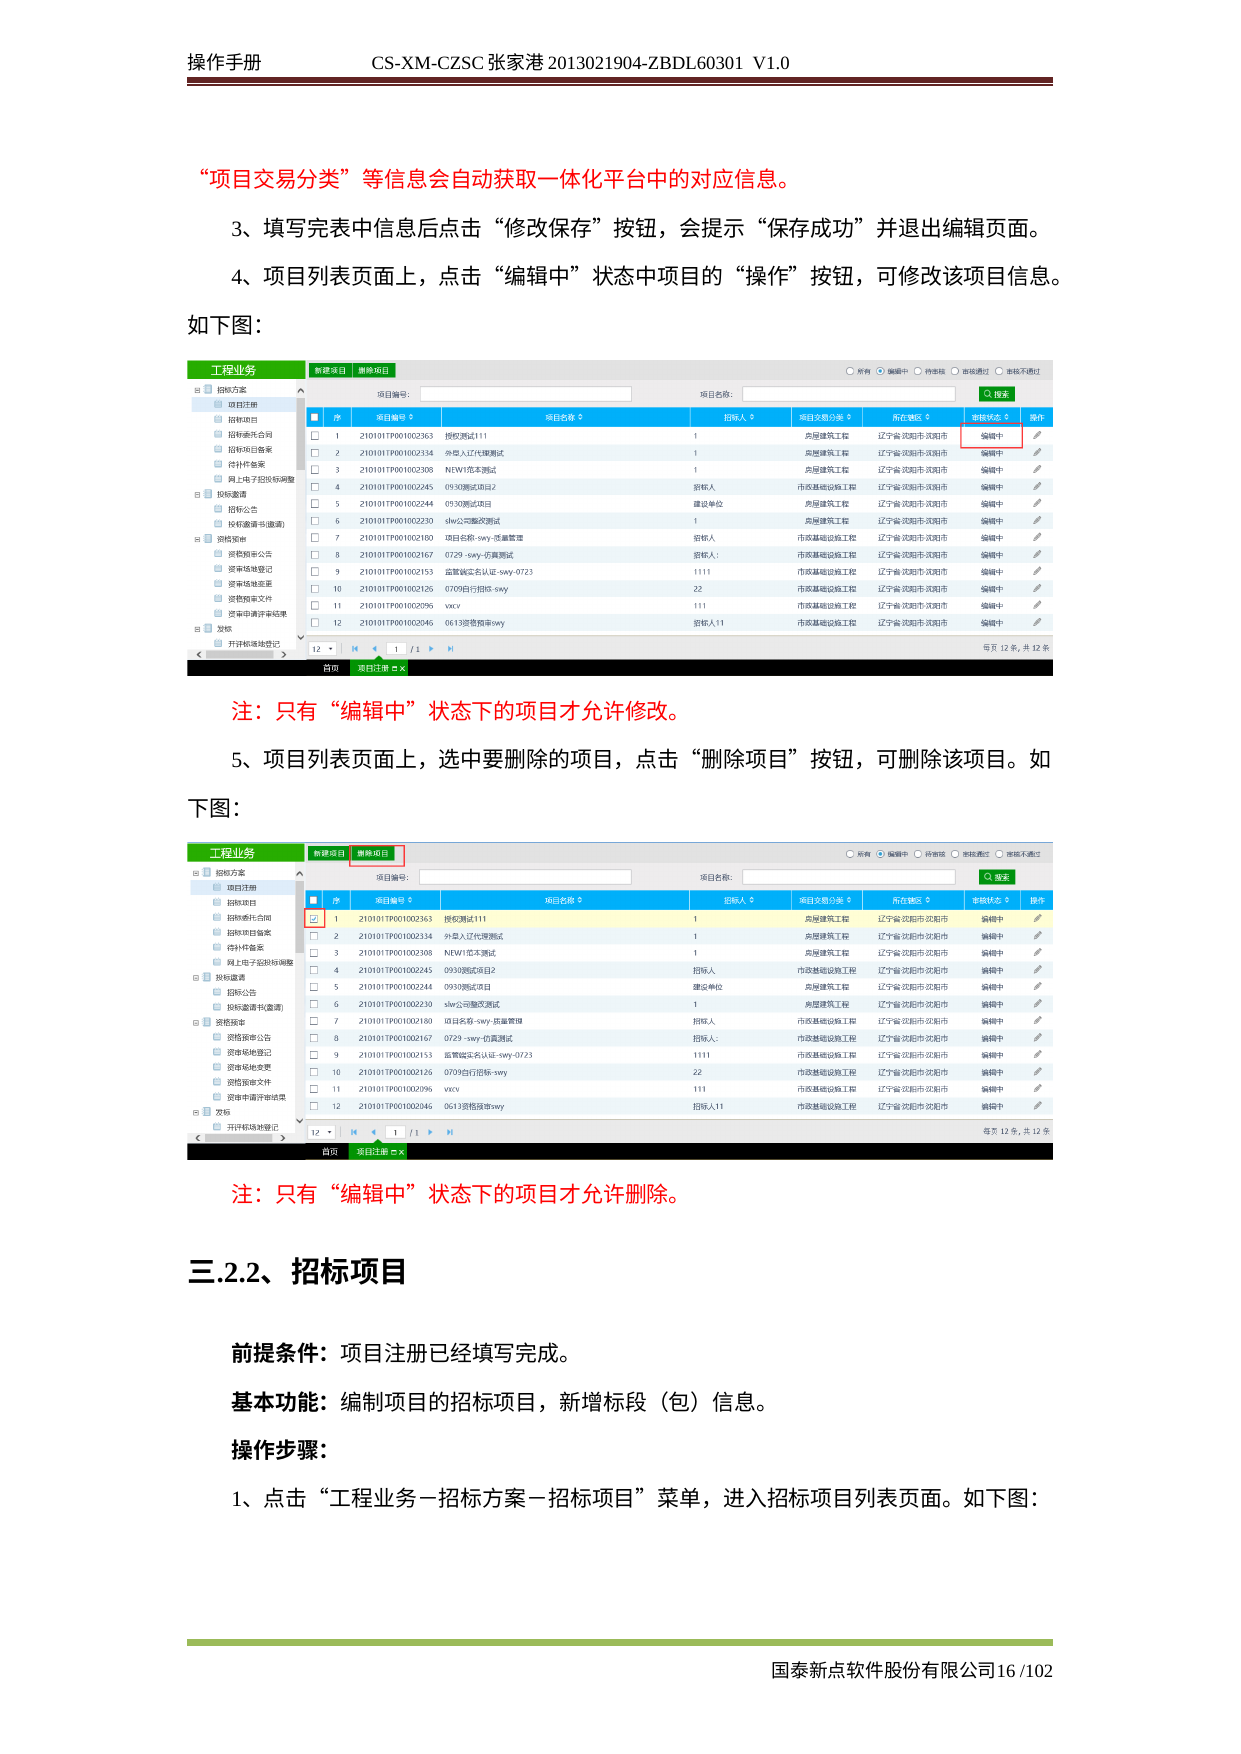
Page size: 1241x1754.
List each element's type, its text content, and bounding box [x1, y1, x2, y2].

text 5、项目列表页面上，选中要删除的项目，点击“删除项目”按钮，可删除该项目。如下图： [187, 742, 1053, 823]
text 注：只有“编辑中”状态下的项目才允许修改。 [187, 693, 1053, 726]
text 注：只有“编辑中”状态下的项目才允许删除。 [187, 1176, 1053, 1209]
picture [909, 898, 917, 903]
picture [909, 415, 917, 420]
picture [311, 414, 318, 420]
text 基本功能：编制项目的招标项目，新增标段（包）信息。 [187, 1384, 1053, 1417]
picture [187, 842, 1053, 1160]
text 4、项目列表页面上，点击“编辑中”状态中项目的“操作”按钮，可修改该项目信息。如下图： [187, 259, 1053, 340]
text 3、填写完表中信息后点击“修改保存”按钮，会提示“保存成功”并退出编辑页面。 [187, 210, 1053, 243]
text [187, 162, 1053, 194]
text 1、点击“工程业务－招标方案－招标项目”菜单，进入招标项目列表页面。如下图： [187, 1481, 1053, 1513]
picture [310, 897, 317, 903]
picture [187, 360, 1053, 676]
text 操作步骤： [187, 1432, 1053, 1465]
subtitle 招标项目 [187, 1237, 1053, 1302]
text 前提条件：项目注册已经填写完成。 [187, 1336, 1053, 1368]
